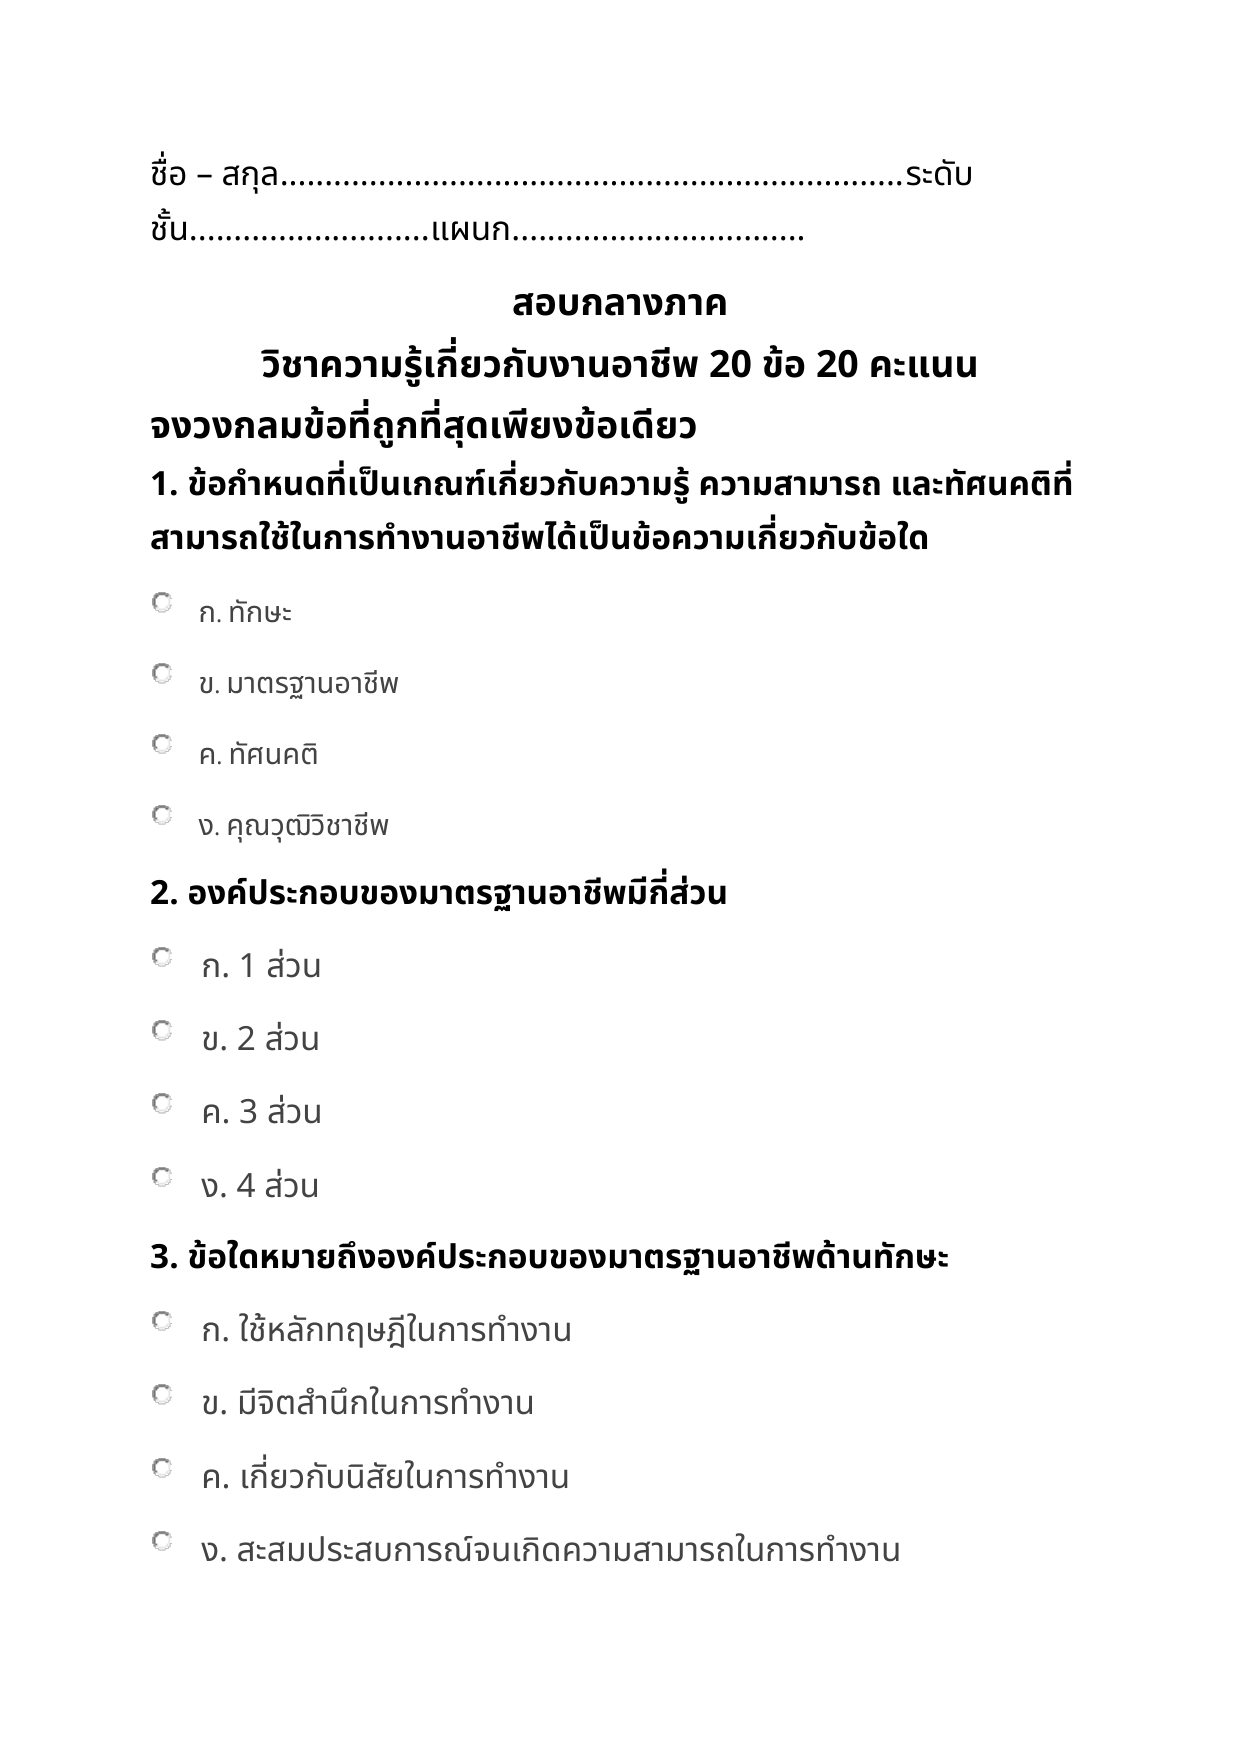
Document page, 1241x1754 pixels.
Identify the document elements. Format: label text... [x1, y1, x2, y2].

text ก. ทักษะ [150, 585, 1090, 636]
text ค. 3 ส่วน [150, 1086, 1090, 1139]
text 2. องค์ประกอบของมาตรฐานอาชีพมีกี่ส่วน [150, 868, 1090, 919]
text 1. ข้อกำหนดที่เป็นเกณฑ์เกี่ยวกับความรู้ ความสามารถ และทัศนคติที่สามารถใช้ในการทำงานอาชีพได้เป็นข้อความเกี่ยวกับข้อใด [150, 459, 1090, 564]
text จงวงกลมข้อที่ถูกที่สุดเพียงข้อเดียว [150, 398, 1090, 455]
text ง. 4 ส่วน [150, 1159, 1090, 1212]
text ข. 2 ส่วน [150, 1013, 1090, 1066]
text ง. คุณวุฒิวิชาชีพ [150, 798, 1090, 848]
text ง. สะสมประสบการณ์จนเกิดความสามารถในการทำงาน [150, 1524, 1090, 1576]
text ข. มาตรฐานอาชีพ [150, 656, 1090, 707]
text วิชาความรู้เกี่ยวกับงานอาชีพ 20 ข้อ 20 คะแนน [150, 337, 1090, 394]
text ค. ทัศนคติ [150, 727, 1090, 778]
text ค. เกี่ยวกับนิสัยในการทำงาน [150, 1450, 1090, 1503]
text 3. ข้อใดหมายถึงองค์ประกอบของมาตรฐานอาชีพด้านทักษะ [150, 1233, 1090, 1283]
text ชื่อ – สกุล......................................................................ระดับชั้น...........................แผนก................................. [150, 150, 1090, 255]
text ก. 1 ส่วน [150, 940, 1090, 992]
text ก. ใช้หลักทฤษฎีในการทำงาน [150, 1304, 1090, 1357]
text สอบกลางภาค [150, 276, 1090, 332]
text ข. มีจิตสำนึกในการทำงาน [150, 1377, 1090, 1430]
